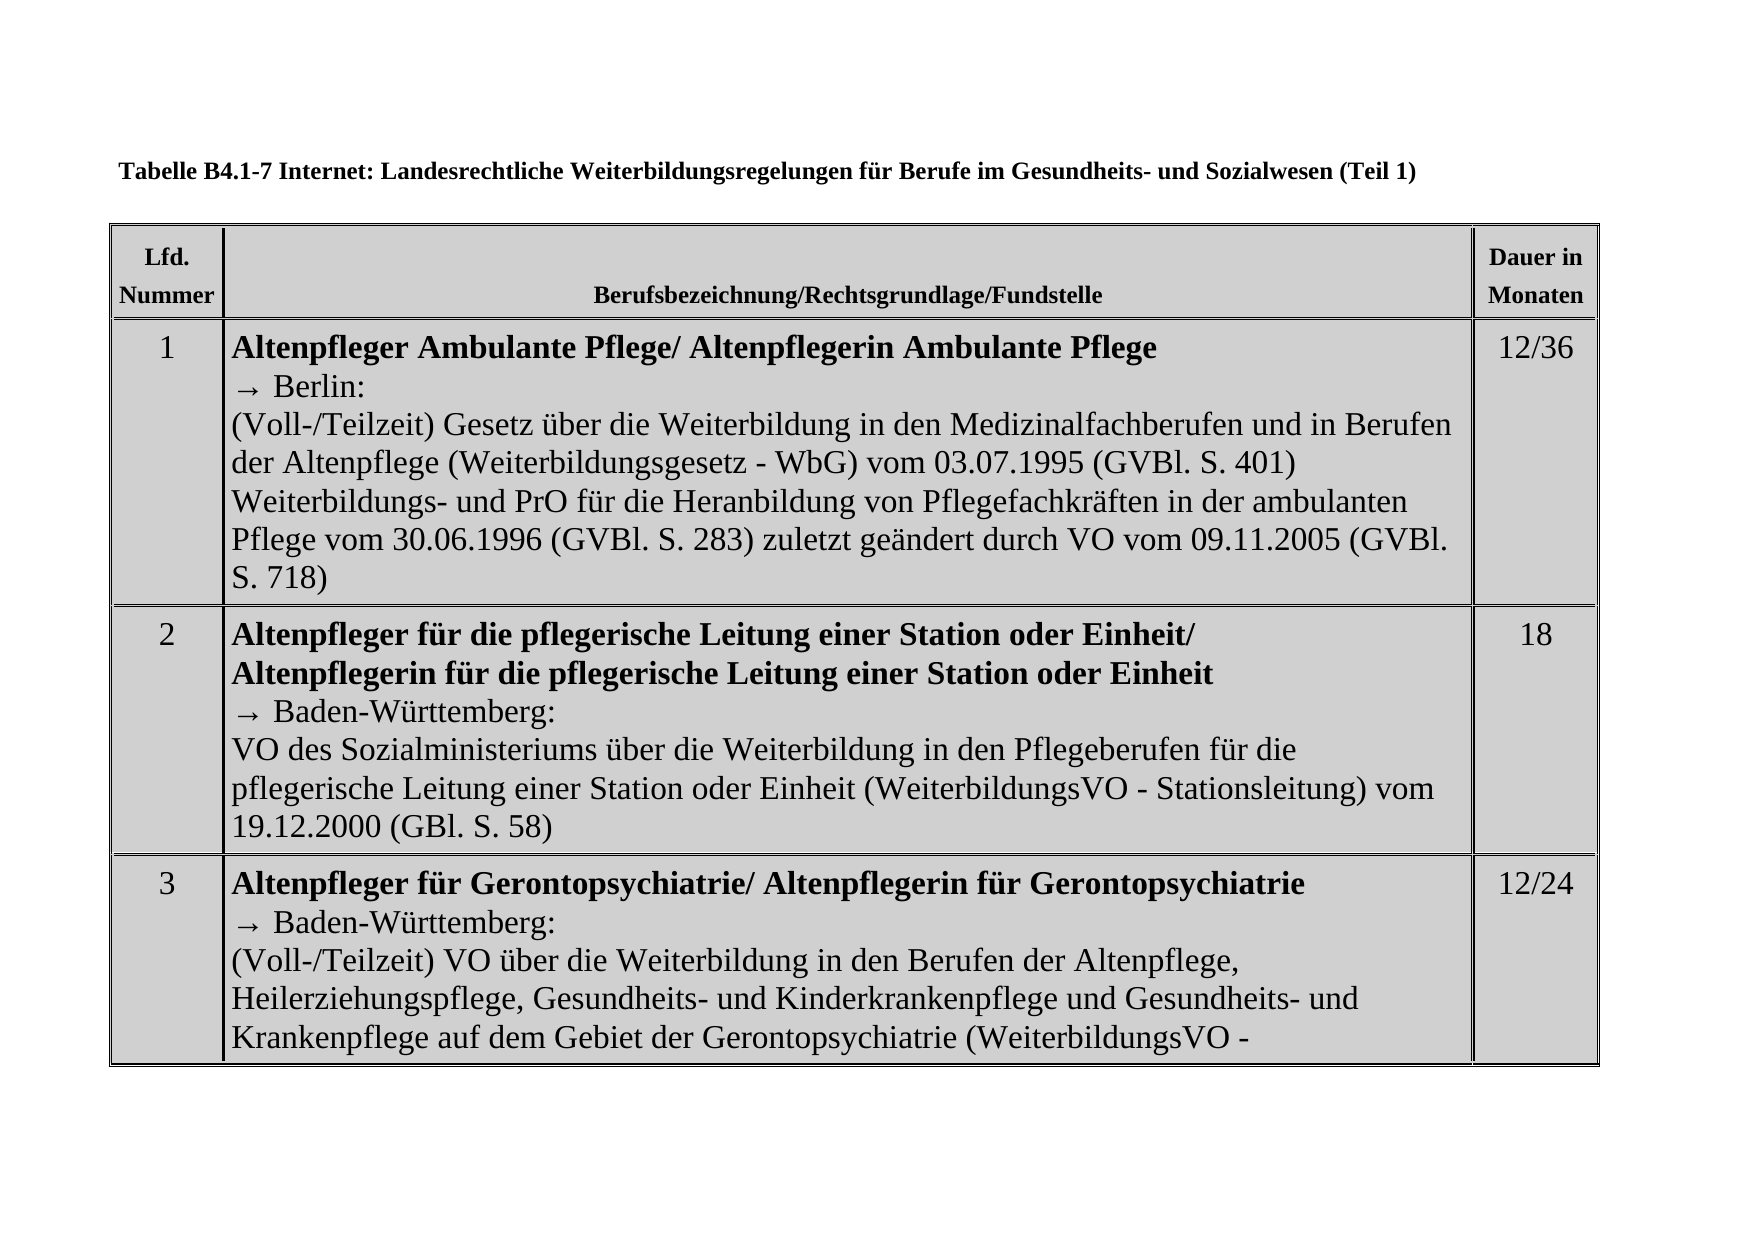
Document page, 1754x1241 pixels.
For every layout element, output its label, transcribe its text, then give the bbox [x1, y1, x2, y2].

table_header Dauer in Monaten [1473, 226, 1597, 316]
table_cell Altenpfleger Ambulante Pflege/ Altenpflegerin Ambulante Pflege → Berlin: (Voll-/Teilzeit) Gesetz über die Weiterbildung in den Medizinalfachberufen und in Berufen der Altenpflege (Weiterbildungsgesetz - WbG) vom 03.07.1995 (GVBl. S. 401) Weiterbildungs- und PrO für die Heranbildung von Pflegefachkräften in der ambulanten Pflege vom 30.06.1996 (GVBl. S. 283) zuletzt geändert durch VO vom 09.11.2005 (GVBl. S. 718) [225, 320, 1471, 604]
table_header Berufsbezeichnung/Rechtsgrundlage/Fundstelle [223, 224, 1473, 316]
text Tabelle B4.1-7 Internet: Landesrechtliche Weiterbildungsregelungen für Berufe im Gesundheits- und Sozialwesen (Teil 1) [118, 148, 1606, 185]
table_cell 2 [110, 604, 223, 852]
table_cell 1 [112, 316, 222, 604]
table_cell 12/24 [1473, 853, 1597, 1063]
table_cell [223, 853, 1473, 1063]
table_cell 3 [112, 853, 223, 1063]
table_cell 18 [1473, 604, 1598, 852]
table_cell Altenpfleger für die pflegerische Leitung einer Station oder Einheit/ Altenpflegerin für die pflegerische Leitung einer Station oder Einheit → Baden-Württemberg: VO des Sozialministeriums über die Weiterbildung in den Pflegeberufen für die pflegerische Leitung einer Station oder Einheit (WeiterbildungsVO - Stationsleitung) vom 19.12.2000 (GBl. S. 58) [225, 607, 1471, 852]
table_header Lfd. Nummer [112, 226, 223, 316]
table_cell 12/36 [1475, 316, 1597, 604]
